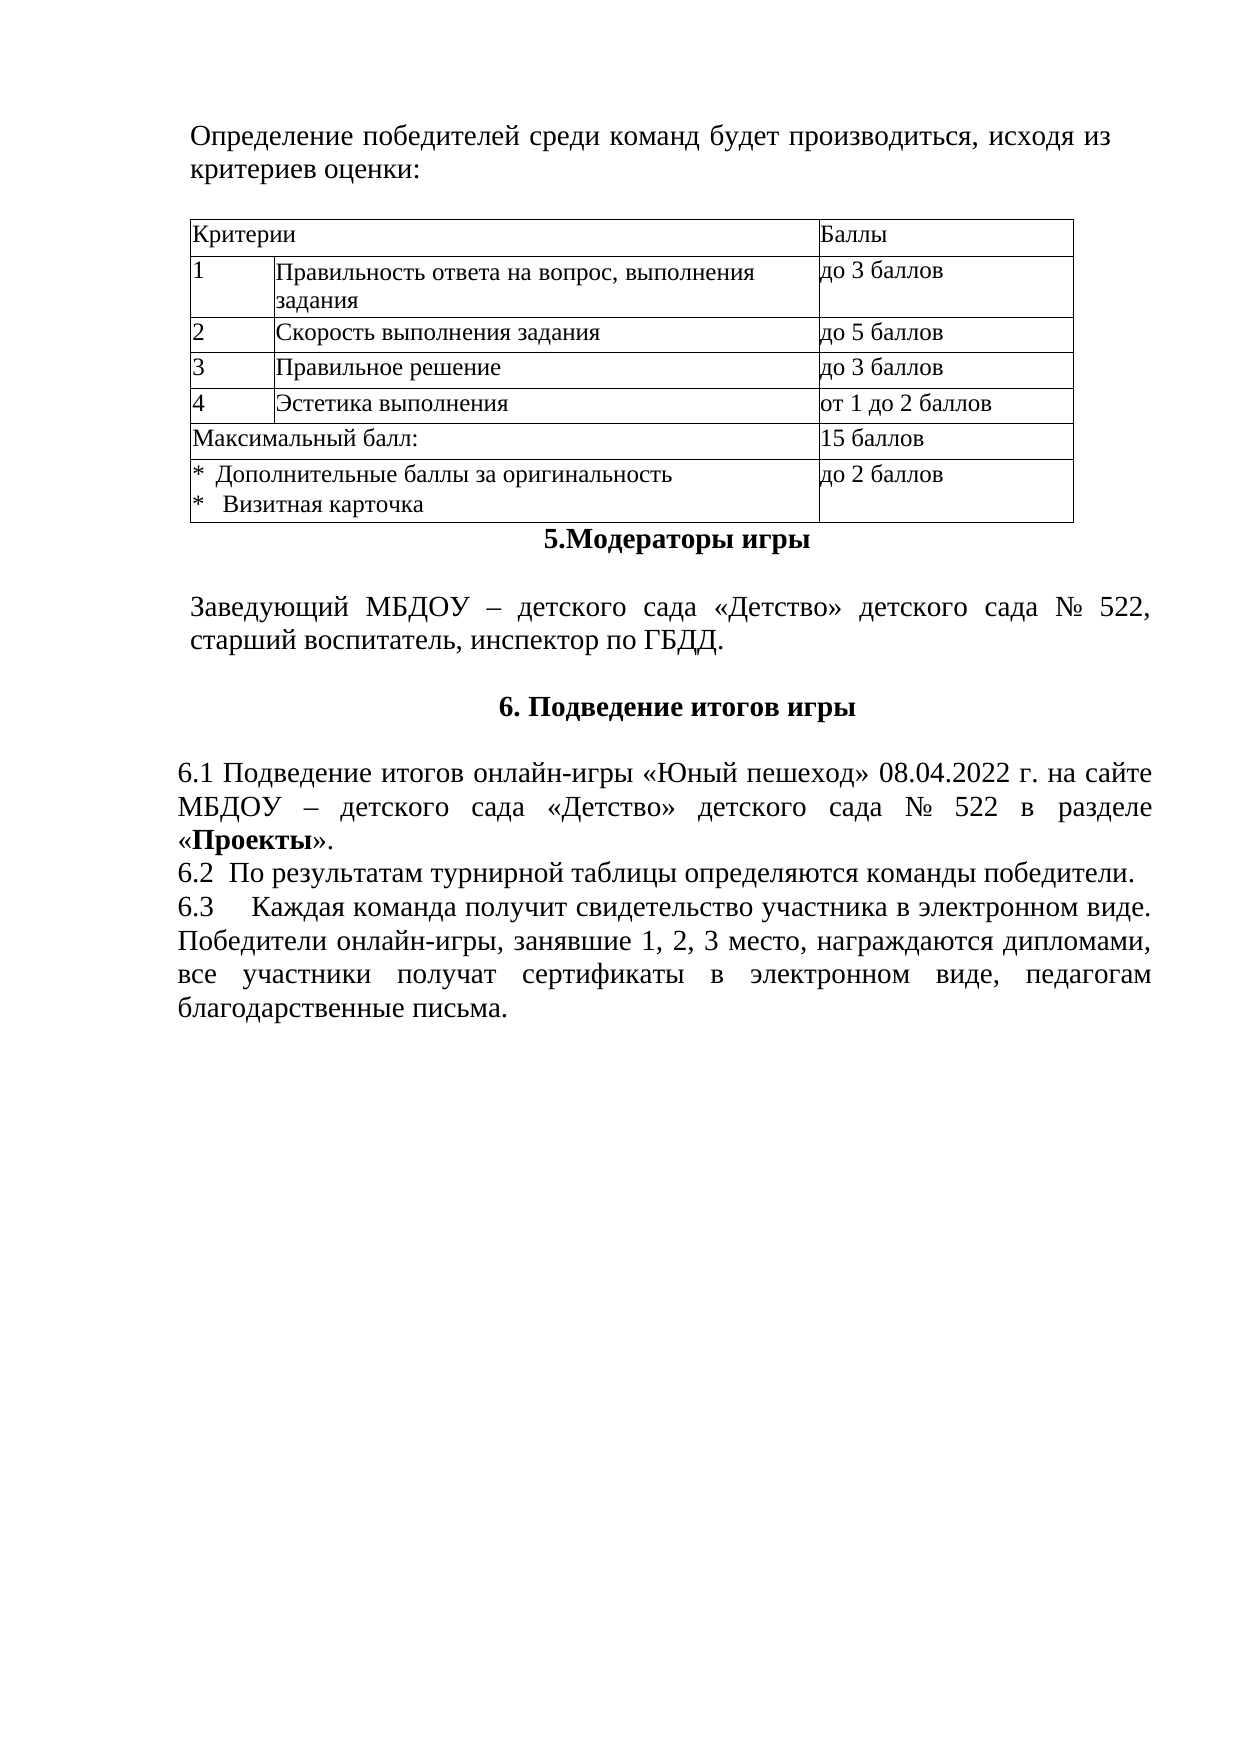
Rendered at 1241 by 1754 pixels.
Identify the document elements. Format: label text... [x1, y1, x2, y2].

table_cell Скорость выполнения задания [275, 318, 819, 352]
table_cell Максимальный балл: [191, 424, 819, 459]
table_cell до 3 баллов [820, 257, 1073, 317]
table_cell Дополнительные баллы за оригинальность Визитная карточка [191, 460, 819, 522]
table_cell до 2 баллов [820, 460, 1073, 522]
table_cell 2 [191, 318, 274, 352]
table_cell от 1 до 2 баллов [820, 389, 1073, 422]
text Определение победителей среди команд будет производиться, исходя из критериев оценки: [190, 118, 1111, 185]
table_cell Правильность ответа на вопрос, выполнения задания [275, 257, 819, 317]
table_cell 3 [191, 353, 274, 388]
table_cell 15 баллов [820, 424, 1073, 459]
table_header Критерии [191, 220, 819, 256]
table_cell 1 [191, 257, 274, 317]
text 6.1 Подведение итогов онлайн-игры «Юный пешеход» 08.04.2022 г. на сайте МБДОУ – детского сада «Детство» детского сада № 522 в разделе «Проекты». [177, 755, 1152, 856]
list Каждая команда получит свидетельство участника в электронном виде. Победители онлайн-игры, занявшие 1, 2, 3 место, награждаются дипломами, все участники получат сертификаты в электронном виде, педагогам благодарственные письма. [177, 889, 1152, 1023]
text Заведующий МБДОУ – детского сада «Детство» детского сада № 522, старший воспитатель, инспектор по ГБДД. [190, 589, 1152, 656]
list Модераторы игры [543, 523, 1152, 556]
table_cell до 5 баллов [820, 318, 1073, 352]
table_cell 4 [191, 389, 274, 422]
list Подведение итогов игры [498, 689, 1152, 723]
table_header Баллы [820, 220, 1073, 256]
list По результатам турнирной таблицы определяются команды победители. [177, 856, 1152, 889]
table_cell до 3 баллов [820, 353, 1073, 388]
table_cell Правильное решение [275, 353, 819, 388]
table_cell Эстетика выполнения [275, 389, 819, 422]
